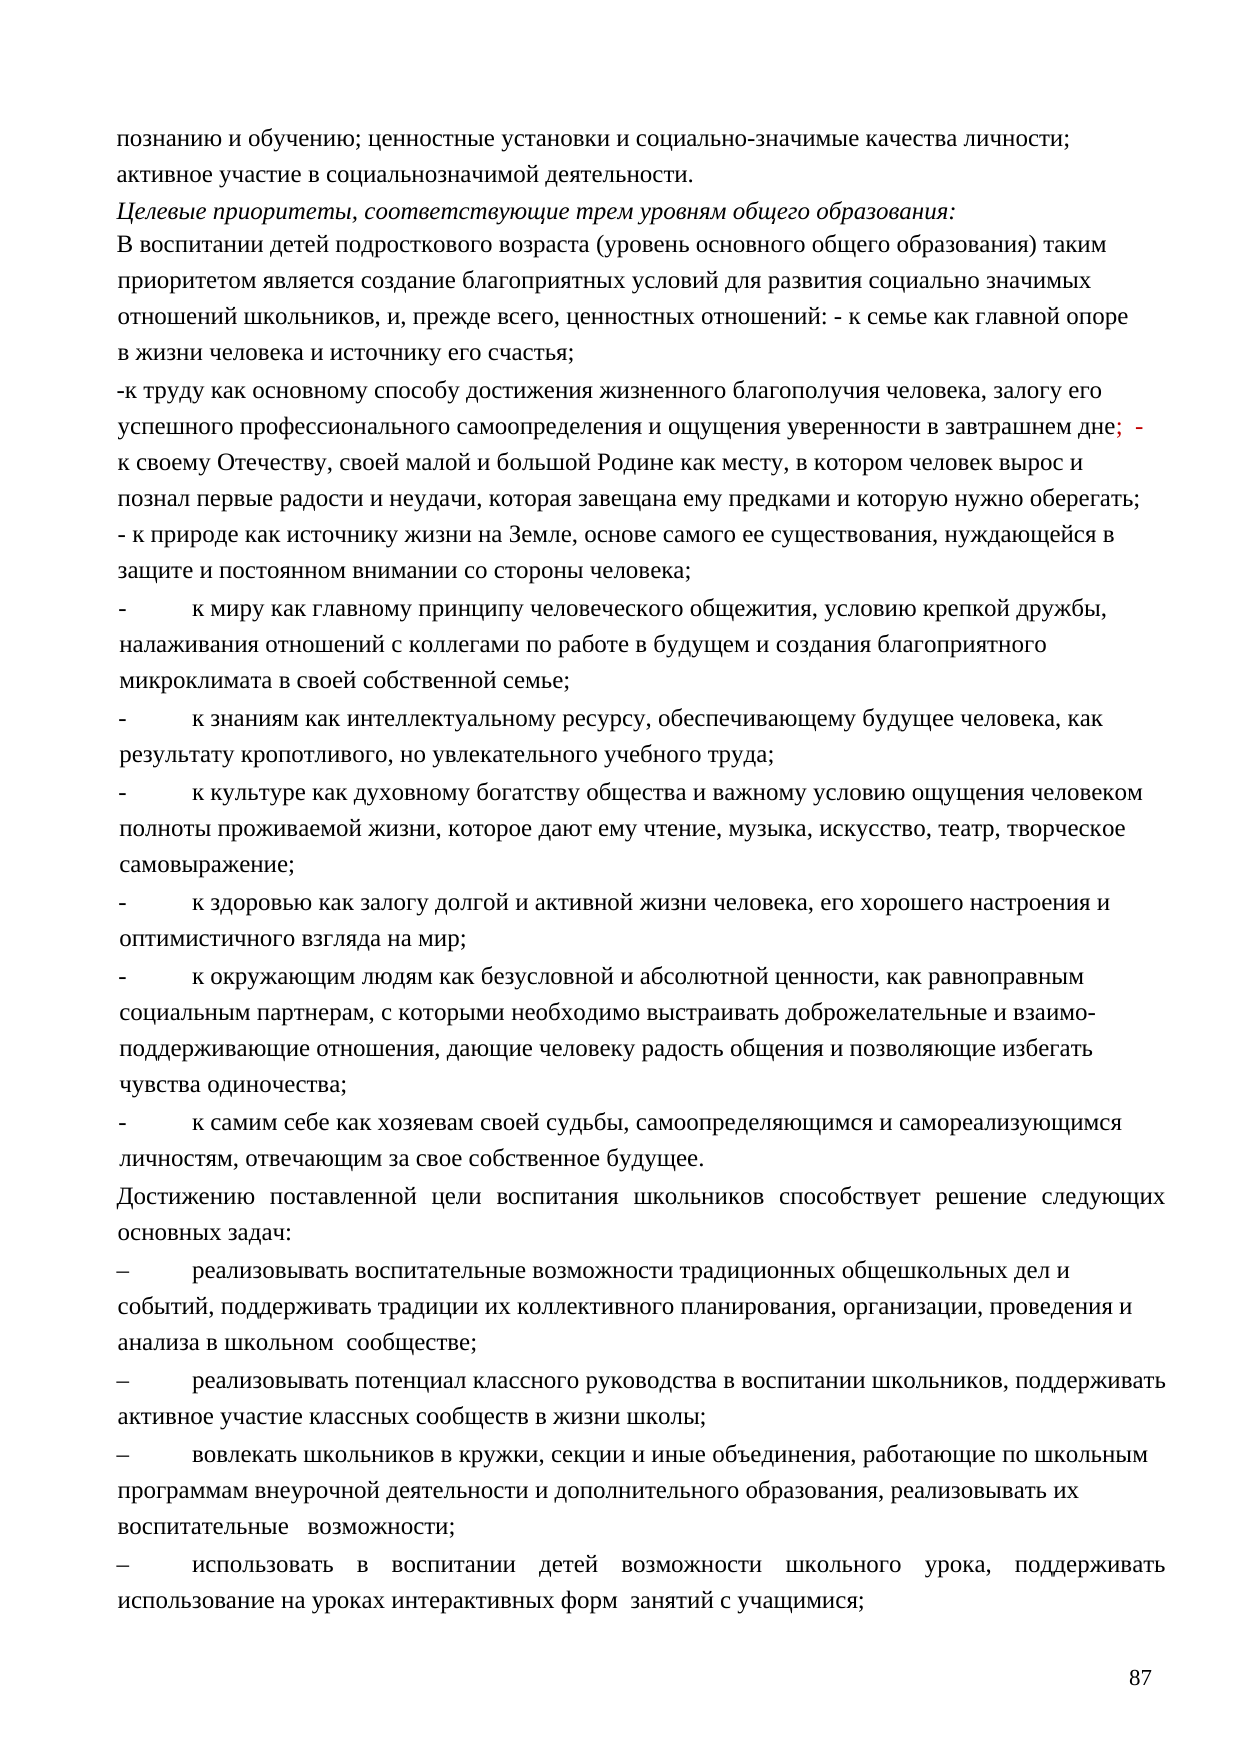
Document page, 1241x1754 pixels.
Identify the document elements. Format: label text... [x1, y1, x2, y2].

text Достижению поставленной цели воспитания школьников способствует решение следующих основных задач: [116, 1181, 1167, 1246]
text ‒ использовать в воспитании детей возможности школьного урока, поддерживать использование на уроках интерактивных форм занятий с учащимися; [116, 1549, 1167, 1614]
list к знаниям как интеллектуальному ресурсу, обеспечивающему будущее человека, как результату кропотливого, но увлекательного учебного труда; [118, 703, 1153, 768]
list к миру как главному принципу человеческого общежития, условию крепкой дружбы, налаживания отношений с коллегами по работе в будущем и создания благоприятного микроклимата в своей собственной семье; [118, 593, 1153, 694]
text ‒ реализовывать воспитательные возможности традиционных общешкольных дел и событий, поддерживать традиции их коллективного планирования, организации, проведения и анализа в школьном сообществе; [116, 1255, 1153, 1356]
list к окружающим людям как безусловной и абсолютной ценности, как равноправным социальным партнерам, с которыми необходимо выстраивать доброжелательные и взаимо- поддерживающие отношения, дающие человеку радость общения и позволяющие избегать чувства одиночества; [118, 961, 1153, 1098]
text Целевые приоритеты, соответствующие трем уровням общего образования: [116, 196, 1167, 225]
text -к труду как основному способу достижения жизненного благополучия человека, залогу его успешного профессионального самоопределения и ощущения уверенности в завтрашнем дне; - к своему Отечеству, своей малой и большой Родине как месту, в котором человек вырос и познал первые радости и неудачи, которая завещана ему предками и которую нужно оберегать; - к природе как источнику жизни на Земле, основе самого ее существования, нуждающейся в защите и постоянном внимании со стороны человека; [116, 375, 1153, 584]
text ‒ реализовывать потенциал классного руководства в воспитании школьников, поддерживать активное участие классных сообществ в жизни школы; [116, 1365, 1167, 1430]
list к самим себе как хозяевам своей судьбы, самоопределяющимся и самореализующимся личностям, отвечающим за свое собственное будущее. [118, 1107, 1153, 1172]
list к культуре как духовному богатству общества и важному условию ощущения человеком полноты проживаемой жизни, которое дают ему чтение, музыка, искусство, театр, творческое самовыражение; [118, 777, 1153, 878]
text ‒ вовлекать школьников в кружки, секции и иные объединения, работающие по школьным программам внеурочной деятельности и дополнительного образования, реализовывать их воспитательные возможности; [116, 1439, 1153, 1540]
list к здоровью как залогу долгой и активной жизни человека, его хорошего настроения и оптимистичного взгляда на мир; [118, 887, 1153, 952]
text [116, 123, 1153, 188]
text В воспитании детей подросткового возраста (уровень основного общего образования) таким приоритетом является создание благоприятных условий для развития социально значимых отношений школьников, и, прежде всего, ценностных отношений: - к семье как главной опоре в жизни человека и источнику его счастья; [116, 229, 1131, 366]
